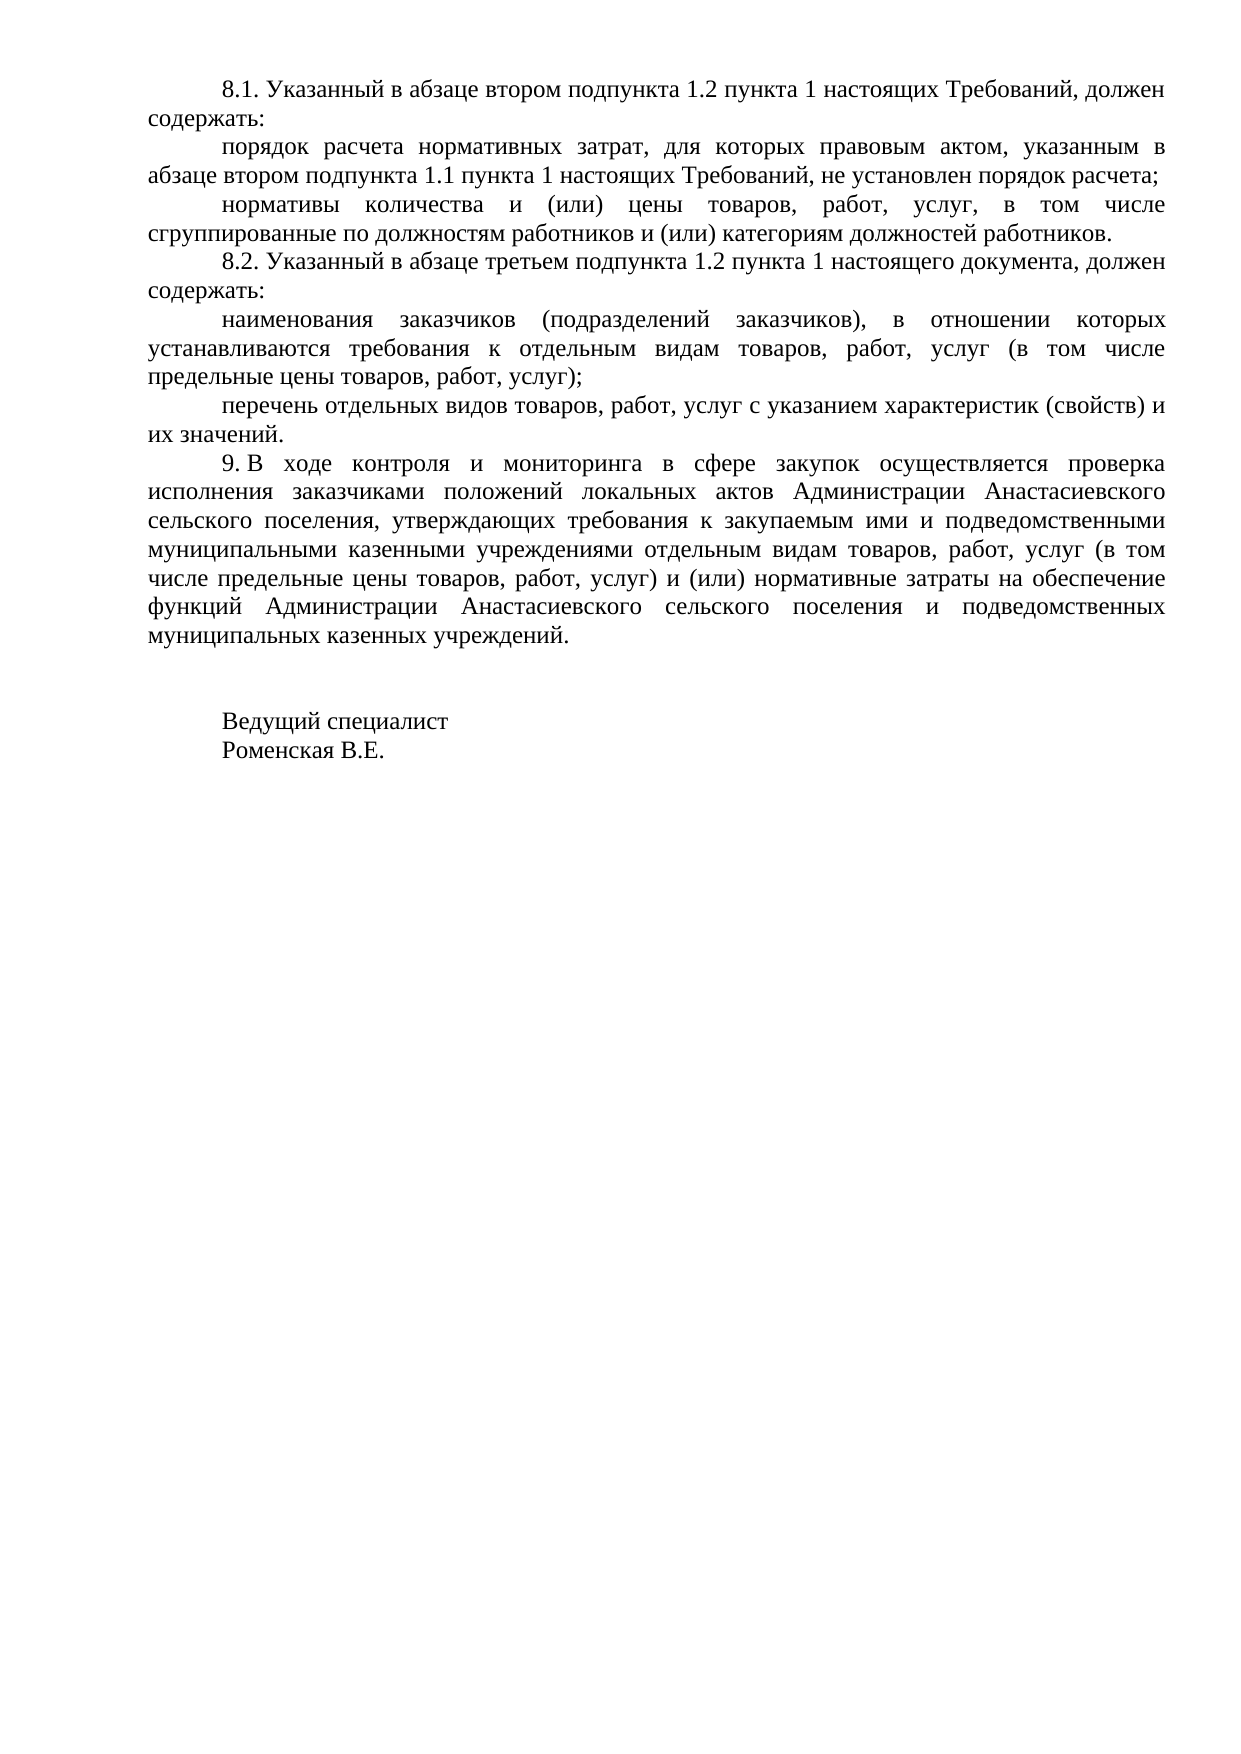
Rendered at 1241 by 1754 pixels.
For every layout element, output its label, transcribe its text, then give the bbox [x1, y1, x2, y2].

text 9. В ходе контроля и мониторинга в сфере закупок осуществляется проверка исполнения заказчиками положений локальных актов Администрации Анастасиевского сельского поселения, утверждающих требования к закупаемым ими и подведомственными муниципальными казенными учреждениями отдельным видам товаров, работ, услуг (в том числе предельные цены товаров, работ, услуг) и (или) нормативные затраты на обеспечение функций Администрации Анастасиевского сельского поселения и подведомственных муниципальных казенных учреждений. [148, 448, 1167, 649]
text 8.1. Указанный в абзаце втором подпункта 1.2 пункта 1 настоящих Требований, должен содержать: [148, 74, 1167, 131]
text 8.2. Указанный в абзаце третьем подпункта 1.2 пункта 1 настоящего документа, должен содержать: [148, 246, 1167, 304]
text наименования заказчиков (подразделений заказчиков), в отношении которых устанавливаются требования к отдельным видам товаров, работ, услуг (в том числе предельные цены товаров, работ, услуг); [148, 304, 1167, 390]
text Ведущий специалист [148, 706, 1167, 735]
text Роменская В.Е. [148, 735, 1167, 764]
text перечень отдельных видов товаров, работ, услуг с указанием характеристик (свойств) и их значений. [148, 390, 1167, 448]
text порядок расчета нормативных затрат, для которых правовым актом, указанным в абзаце втором подпункта 1.1 пункта 1 настоящих Требований, не установлен порядок расчета; [148, 131, 1167, 189]
text нормативы количества и (или) цены товаров, работ, услуг, в том числе сгруппированные по должностям работников и (или) категориям должностей работников. [148, 189, 1167, 246]
